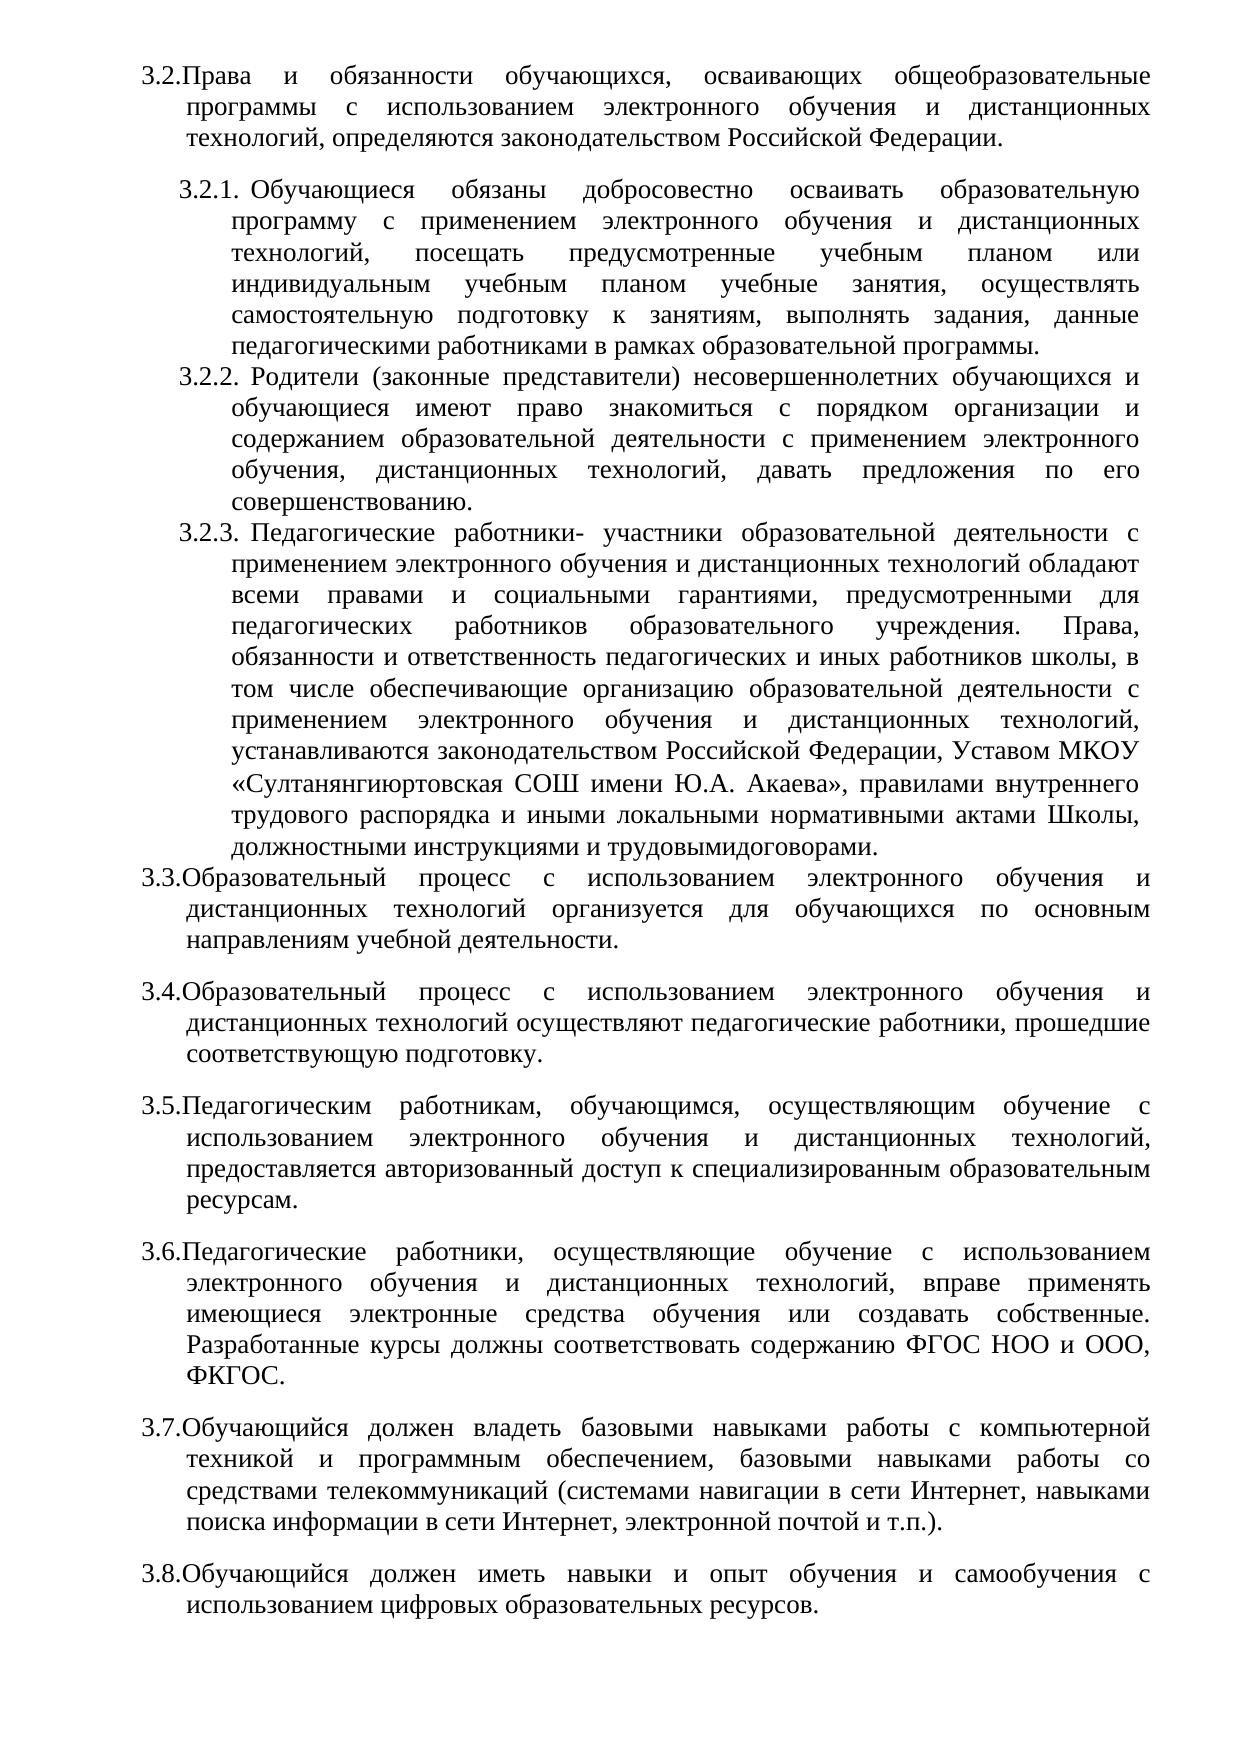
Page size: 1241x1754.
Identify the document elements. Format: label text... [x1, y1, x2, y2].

text 3.4.Образовательный процесс с использованием электронного обучения и дистанционных технологий осуществляют педагогические работники, прошедшие соответствующую подготовку. [141, 975, 1152, 1069]
text 3.2.1. Обучающиеся обязаны добросовестно осваивать образовательную программу с применением электронного обучения и дистанционных технологий, посещать предусмотренные учебным планом или индивидуальным учебным планом учебные занятия, осуществлять самостоятельную подготовку к занятиям, выполнять задания, данные педагогическими работниками в рамках образовательной программы. [178, 173, 1141, 360]
text 3.3.Образовательный процесс с использованием электронного обучения и дистанционных технологий организуется для обучающихся по основным направлениям учебной деятельности. [141, 861, 1152, 954]
text 3.7.Обучающийся должен владеть базовыми навыками работы с компьютерной техникой и программным обеспечением, базовыми навыками работы со средствами телекоммуникаций (системами навигации в сети Интернет, навыками поиска информации в сети Интернет, электронной почтой и т.п.). [141, 1411, 1152, 1536]
text 3.2.Права и обязанности обучающихся, осваивающих общеобразовательные программы с использованием электронного обучения и дистанционных технологий, определяются законодательством Российской Федерации. [141, 59, 1152, 152]
text 3.5.Педагогическим работникам, обучающимся, осуществляющим обучение с использованием электронного обучения и дистанционных технологий, предоставляется авторизованный доступ к специализированным образовательным ресурсам. [141, 1089, 1152, 1214]
text 3.2.3. Педагогические работники- участники образовательной деятельности с применением электронного обучения и дистанционных технологий обладают всеми правами и социальными гарантиями, предусмотренными для педагогических работников образовательного учреждения. Права, обязанности и ответственность педагогических и иных работников школы, в том числе обеспечивающие организацию образовательной деятельности с применением электронного обучения и дистанционных технологий, устанавливаются законодательством Российской Федерации, Уставом МКОУ «Султанянгиюртовская СОШ имени Ю.А. Акаева», правилами внутреннего трудового распорядка и иными локальными нормативными актами Школы, должностными инструкциями и трудовымидоговорами. [178, 516, 1141, 861]
text 3.2.2. Родители (законные представители) несовершеннолетних обучающихся и обучающиеся имеют право знакомиться с порядком организации и содержанием образовательной деятельности с применением электронного обучения, дистанционных технологий, давать предложения по его совершенствованию. [178, 360, 1141, 516]
text 3.8.Обучающийся должен иметь навыки и опыт обучения и самообучения с использованием цифровых образовательных ресурсов. [141, 1557, 1152, 1619]
text 3.6.Педагогические работники, осуществляющие обучение с использованием электронного обучения и дистанционных технологий, вправе применять имеющиеся электронные средства обучения или создавать собственные. Разработанные курсы должны соответствовать содержанию ФГОС НОО и ООО, ФКГОС. [141, 1235, 1152, 1391]
